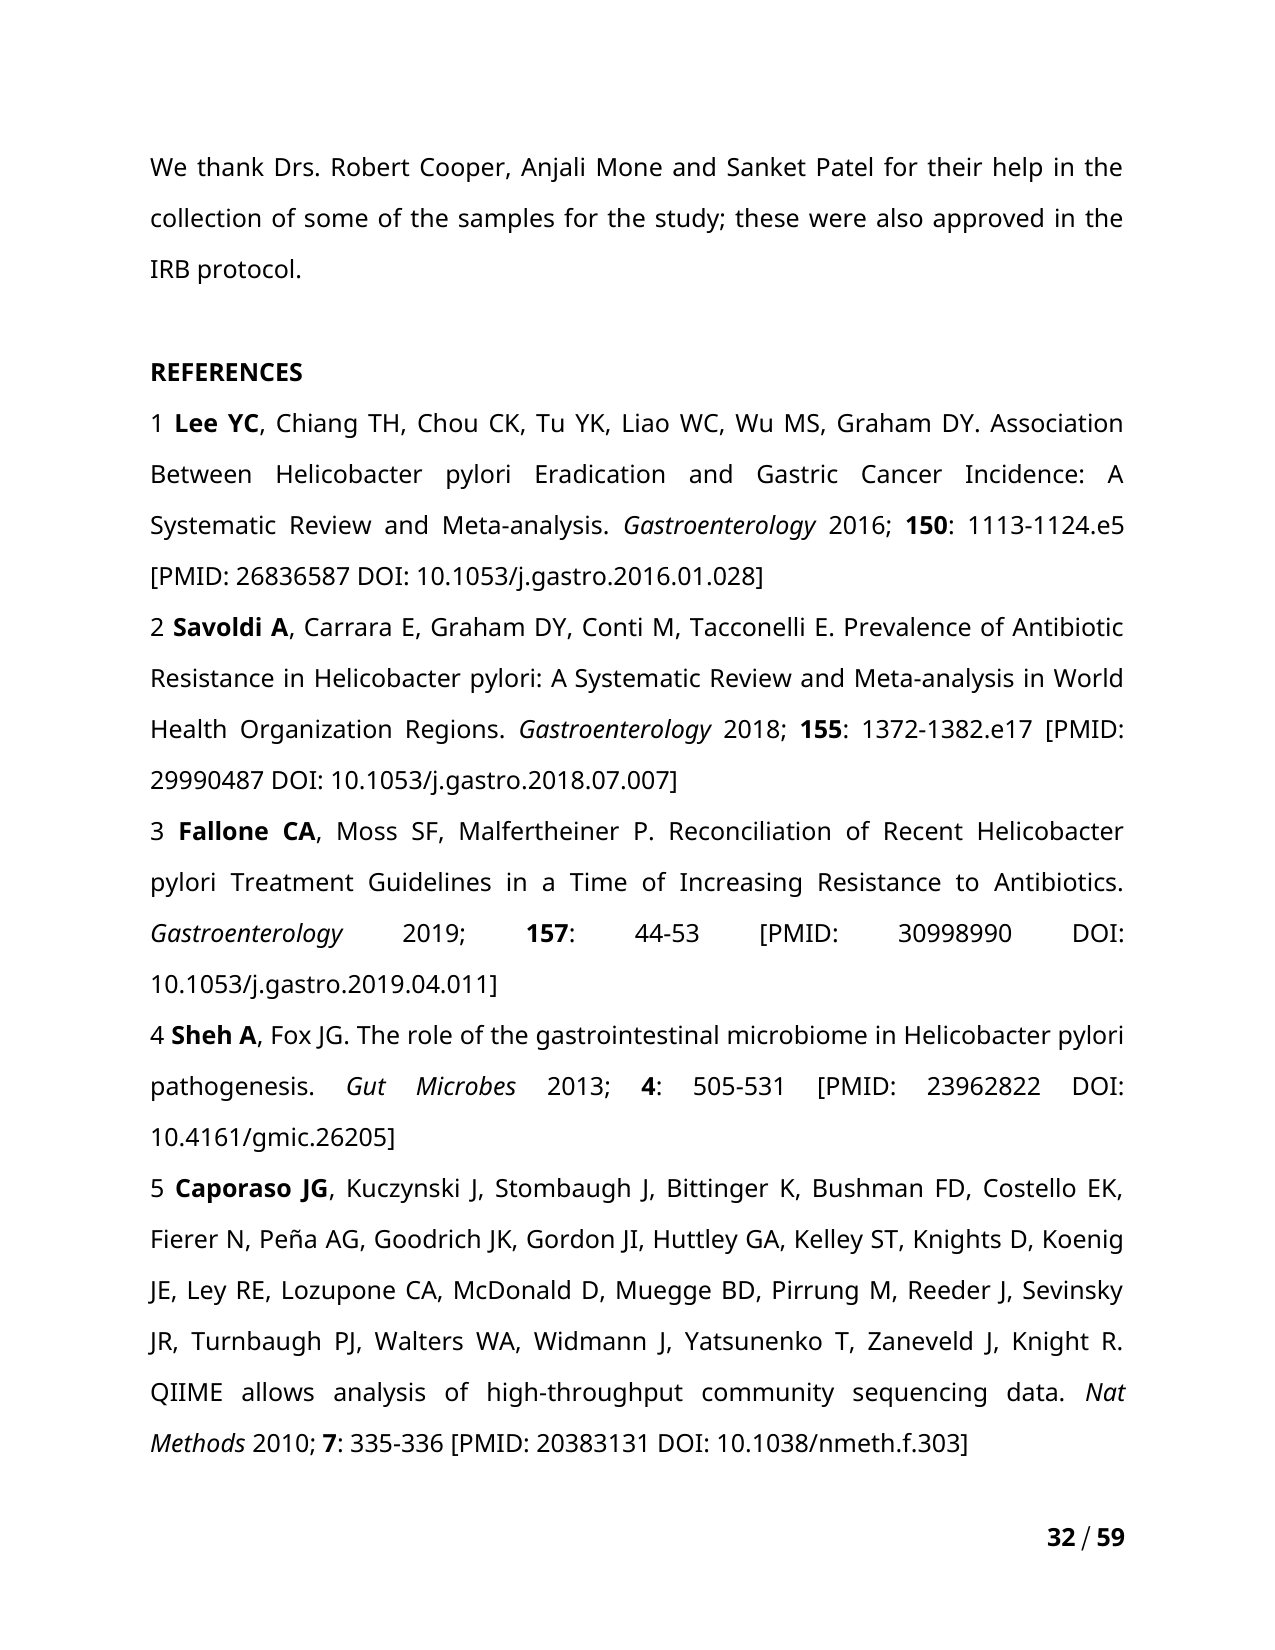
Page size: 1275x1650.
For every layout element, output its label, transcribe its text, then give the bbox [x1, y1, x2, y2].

text 1 Lee YC, Chiang TH, Chou CK, Tu YK, Liao WC, Wu MS, Graham DY. Association Between Helicobacter pylori Eradication and Gastric Cancer Incidence: A Systematic Review and Meta-analysis. Gastroenterology 2016; 150: 1113-1124.e5 [PMID: 26836587 DOI: 10.1053/j.gastro.2016.01.028] [150, 405, 1125, 592]
text We thank Drs. Robert Cooper, Anjali Mone and Sanket Patel for their help in the collection of some of the samples for the study; these were also approved in the IRB protocol. [150, 150, 1125, 286]
text 3 Fallone CA, Moss SF, Malfertheiner P. Reconciliation of Recent Helicobacter pylori Treatment Guidelines in a Time of Increasing Resistance to Antibiotics. Gastroenterology 2019; 157: 44-53 [PMID: 30998990 DOI: 10.1053/j.gastro.2019.04.011] [150, 813, 1125, 1001]
text 5 Caporaso JG, Kuczynski J, Stombaugh J, Bittinger K, Bushman FD, Costello EK, Fierer N, Peña AG, Goodrich JK, Gordon JI, Huttley GA, Kelley ST, Knights D, Koenig JE, Ley RE, Lozupone CA, McDonald D, Muegge BD, Pirrung M, Reeder J, Sevinsky JR, Turnbaugh PJ, Walters WA, Widmann J, Yatsunenko T, Zaneveld J, Knight R. QIIME allows analysis of high-throughput community sequencing data. Nat Methods 2010; 7: 335-336 [PMID: 20383131 DOI: 10.1038/nmeth.f.303] [150, 1171, 1125, 1460]
text 2 Savoldi A, Carrara E, Graham DY, Conti M, Tacconelli E. Prevalence of Antibiotic Resistance in Helicobacter pylori: A Systematic Review and Meta-analysis in World Health Organization Regions. Gastroenterology 2018; 155: 1372-1382.e17 [PMID: 29990487 DOI: 10.1053/j.gastro.2018.07.007] [150, 609, 1125, 797]
text 4 Sheh A, Fox JG. The role of the gastrointestinal microbiome in Helicobacter pylori pathogenesis. Gut Microbes 2013; 4: 505-531 [PMID: 23962822 DOI: 10.4161/gmic.26205] [150, 1018, 1125, 1154]
text REFERENCES [150, 354, 1125, 388]
